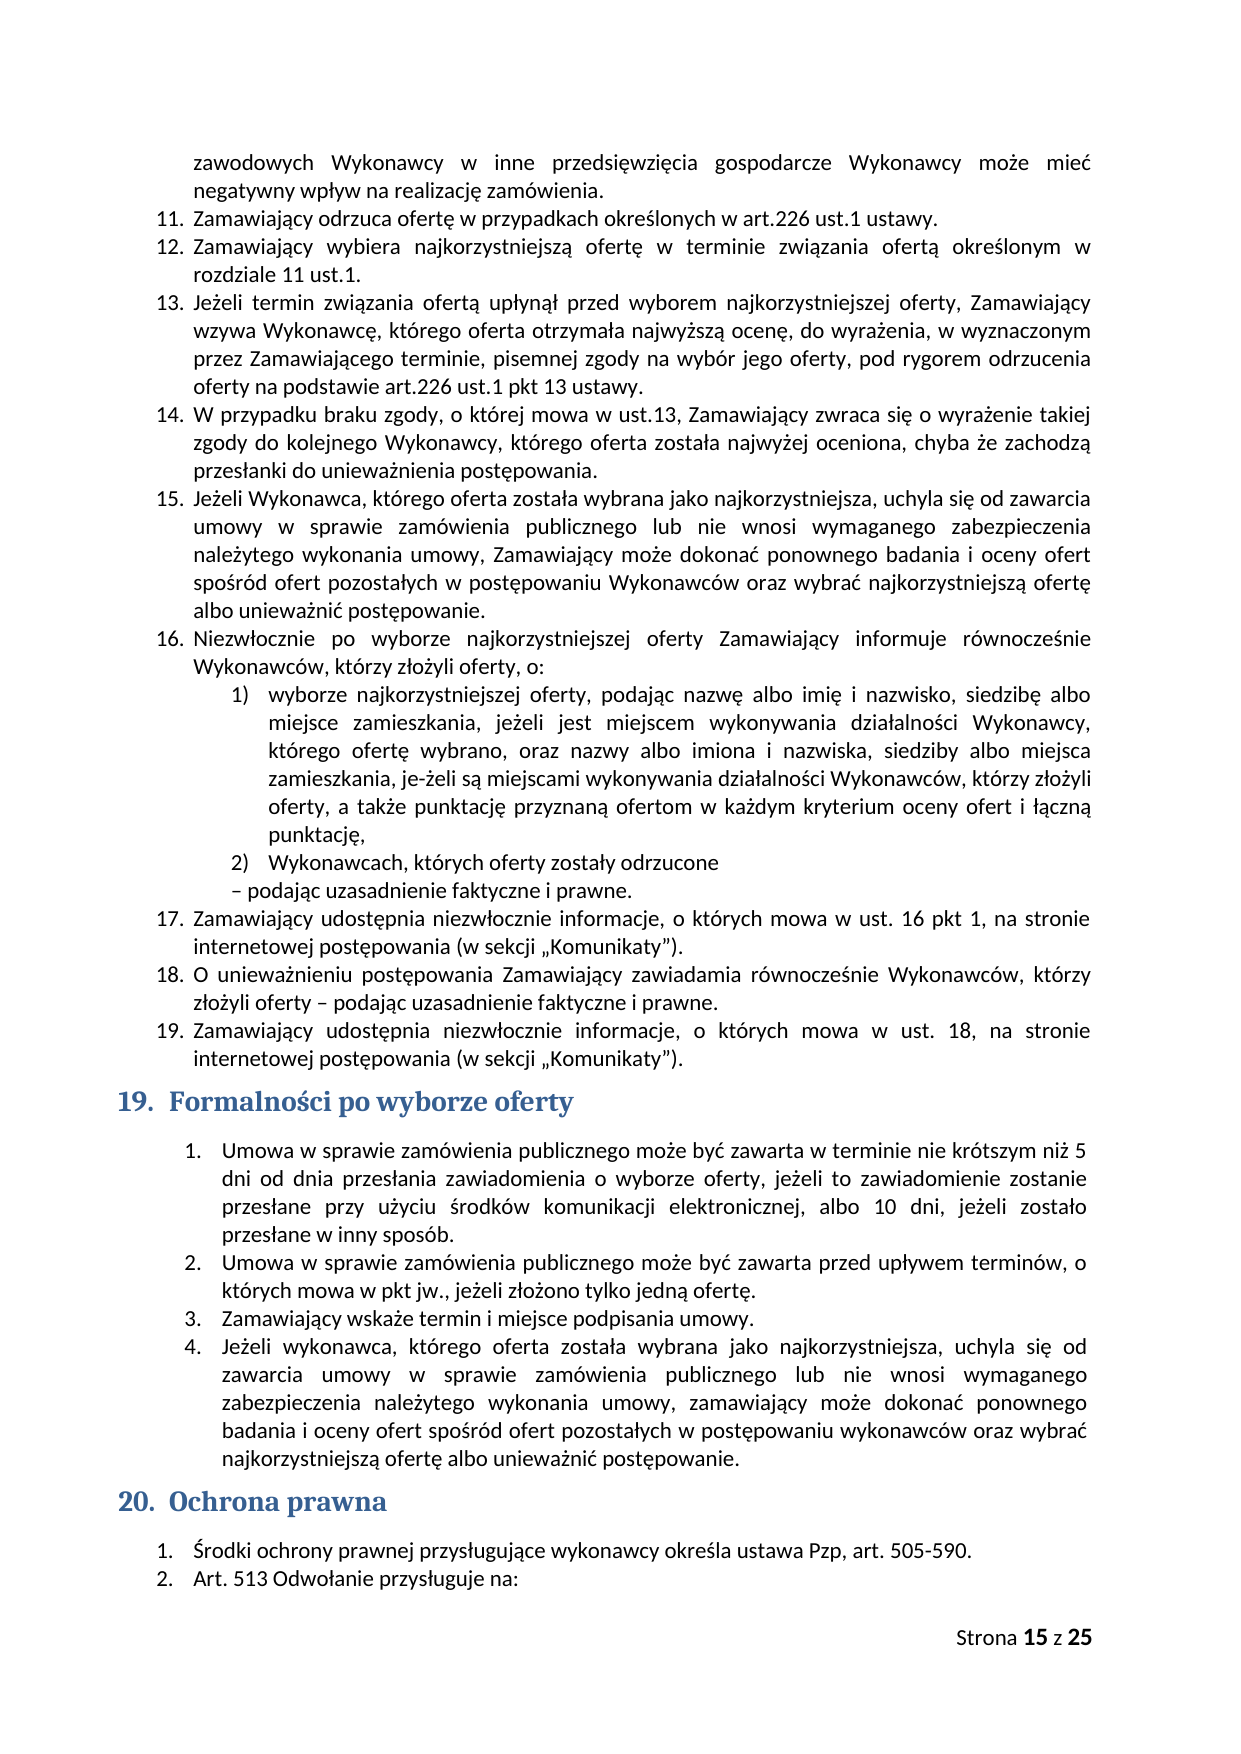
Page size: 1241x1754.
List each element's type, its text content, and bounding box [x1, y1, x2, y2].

list Jeżeli wykonawca, którego oferta została wybrana jako najkorzystniejsza, uchyla się od zawarcia umowy w sprawie zamówienia publicznego lub nie wnosi wymaganego zabezpieczenia należytego wykonania umowy, zamawiający może dokonać ponownego badania i oceny ofert spośród ofert pozostałych w postępowaniu wykonawców oraz wybrać najkorzystniejszą ofertę albo unieważnić postępowanie. [184, 1332, 1088, 1472]
list Zamawiający udostępnia niezwłocznie informacje, o których mowa w ust. 16 pkt 1, na stronie internetowej postępowania (w sekcji „Komunikaty”). [156, 904, 1092, 960]
list W przypadku braku zgody, o której mowa w ust.13, Zamawiający zwraca się o wyrażenie takiej zgody do kolejnego Wykonawcy, którego oferta została najwyżej oceniona, chyba że zachodzą przesłanki do unieważnienia postępowania. [156, 400, 1092, 484]
list Jeżeli Wykonawca, którego oferta została wybrana jako najkorzystniejsza, uchyla się od zawarcia umowy w sprawie zamówienia publicznego lub nie wnosi wymaganego zabezpieczenia należytego wykonania umowy, Zamawiający może dokonać ponownego badania i oceny ofert spośród ofert pozostałych w postępowaniu Wykonawców oraz wybrać najkorzystniejszą ofertę albo unieważnić postępowanie. [156, 484, 1092, 624]
list Jeżeli termin związania ofertą upłynął przed wyborem najkorzystniejszej oferty, Zamawiający wzywa Wykonawcę, którego oferta otrzymała najwyższą ocenę, do wyrażenia, w wyznaczonym przez Zamawiającego terminie, pisemnej zgody na wybór jego oferty, pod rygorem odrzucenia oferty na podstawie art.226 ust.1 pkt 13 ustawy. [156, 288, 1092, 400]
subtitle Ochrona prawna [118, 1485, 1092, 1518]
subtitle Formalności po wyborze oferty [118, 1085, 1092, 1118]
list Art. 513 Odwołanie przysługuje na: [156, 1564, 1092, 1592]
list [156, 148, 1092, 204]
list O unieważnieniu postępowania Zamawiający zawiadamia równocześnie Wykonawców, którzy złożyli oferty – podając uzasadnienie faktyczne i prawne. [156, 960, 1092, 1016]
list Umowa w sprawie zamówienia publicznego może być zawarta przed upływem terminów, o których mowa w pkt jw., jeżeli złożono tylko jedną ofertę. [184, 1248, 1088, 1304]
list Środki ochrony prawnej przysługujące wykonawcy określa ustawa Pzp, art. 505-590. [156, 1536, 1092, 1564]
list Wykonawcach, których oferty zostały odrzucone [231, 848, 1092, 876]
list Zamawiający udostępnia niezwłocznie informacje, o których mowa w ust. 18, na stronie internetowej postępowania (w sekcji „Komunikaty”). [156, 1016, 1092, 1072]
list Niezwłocznie po wyborze najkorzystniejszej oferty Zamawiający informuje równocześnie Wykonawców, którzy złożyli oferty, o: [156, 624, 1092, 680]
list – podając uzasadnienie faktyczne i prawne. [193, 876, 1092, 904]
list Umowa w sprawie zamówienia publicznego może być zawarta w terminie nie krótszym niż 5 dni od dnia przesłania zawiadomienia o wyborze oferty, jeżeli to zawiadomienie zostanie przesłane przy użyciu środków komunikacji elektronicznej, albo 10 dni, jeżeli zostało przesłane w inny sposób. [184, 1136, 1088, 1248]
list Zamawiający wybiera najkorzystniejszą ofertę w terminie związania ofertą określonym w rozdziale 11 ust.1. [156, 232, 1092, 288]
list Zamawiający odrzuca ofertę w przypadkach określonych w art.226 ust.1 ustawy. [156, 204, 1092, 232]
list wyborze najkorzystniejszej oferty, podając nazwę albo imię i nazwisko, siedzibę albo miejsce zamieszkania, jeżeli jest miejscem wykonywania działalności Wykonawcy, którego ofertę wybrano, oraz nazwy albo imiona i nazwiska, siedziby albo miejsca zamieszkania, je-żeli są miejscami wykonywania działalności Wykonawców, którzy złożyli oferty, a także punktację przyznaną ofertom w każdym kryterium oceny ofert i łączną punktację, [231, 680, 1092, 848]
list Zamawiający wskaże termin i miejsce podpisania umowy. [184, 1304, 1088, 1332]
